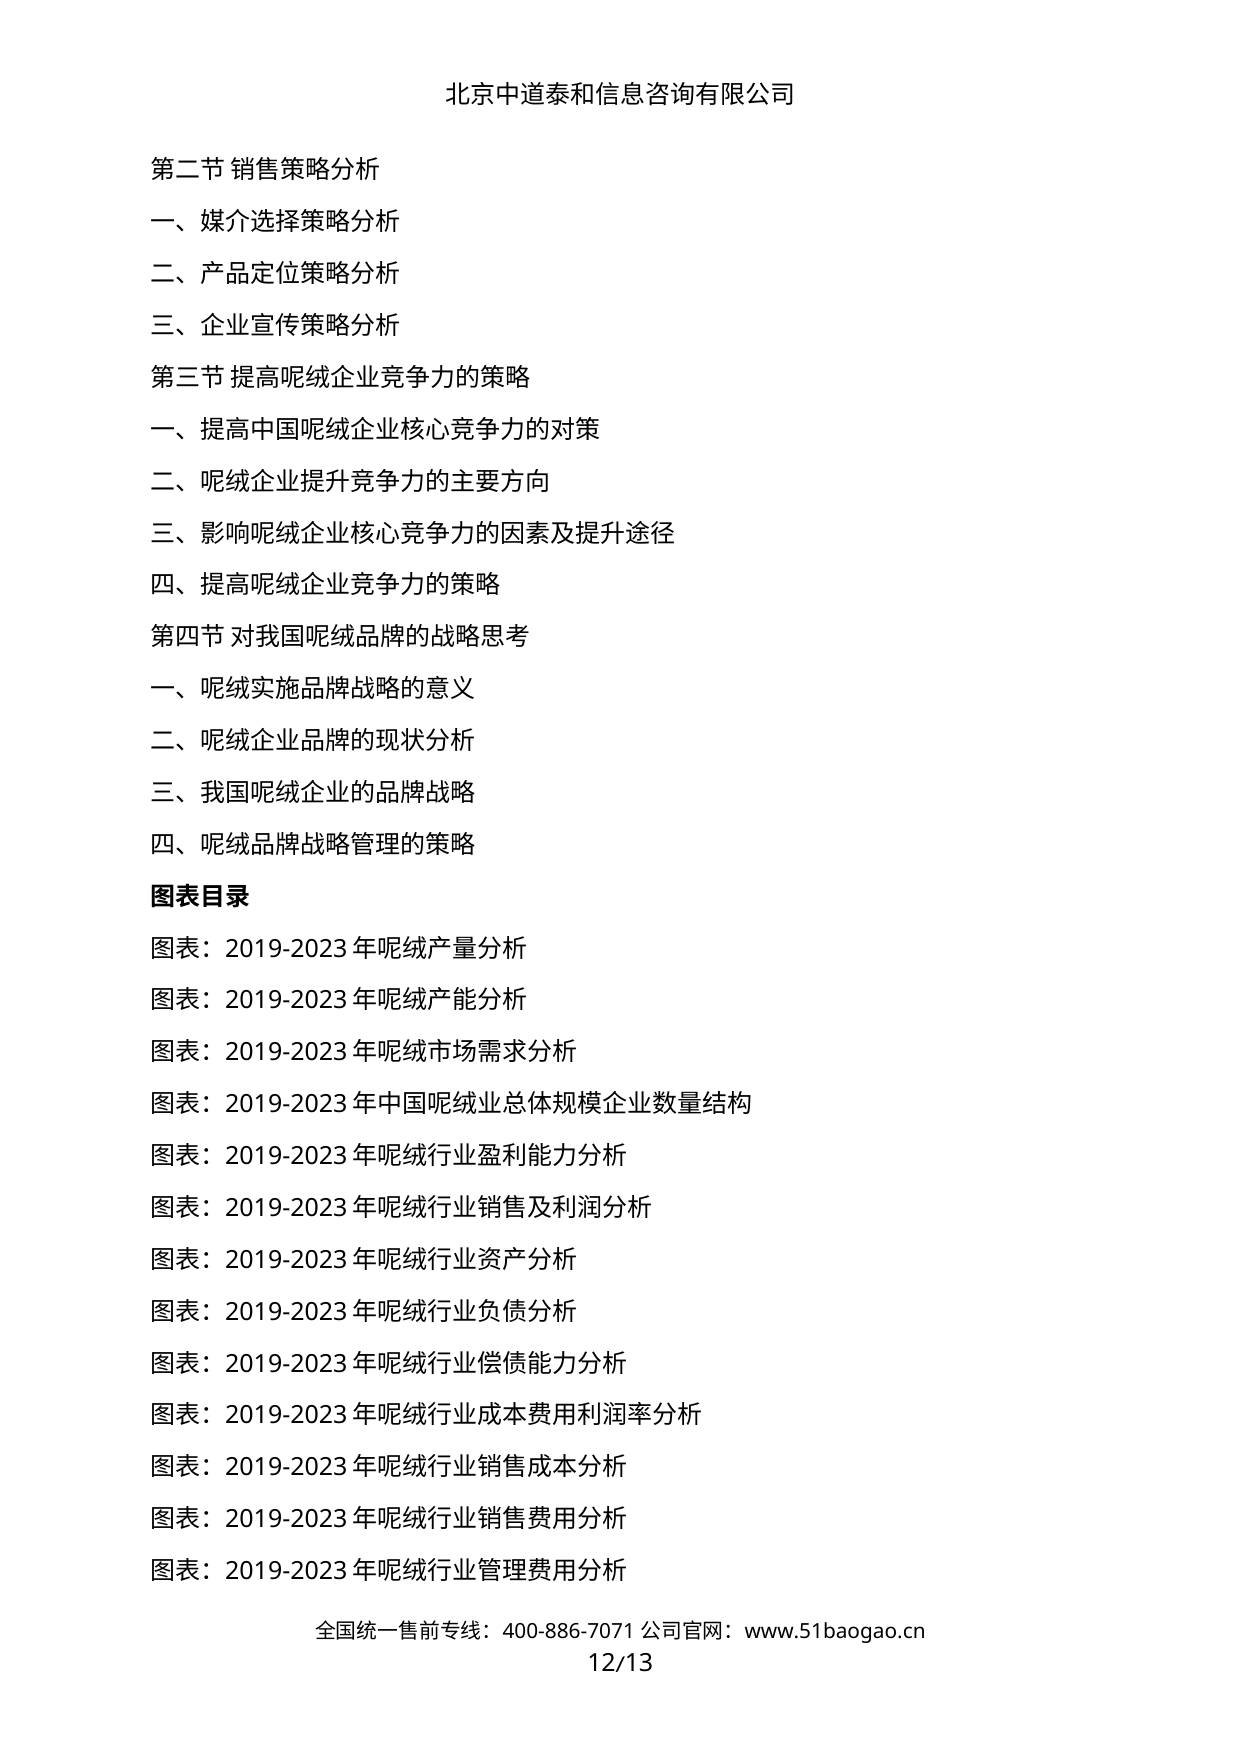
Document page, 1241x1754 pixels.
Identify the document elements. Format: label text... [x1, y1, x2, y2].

text 第二节 销售策略分析 [150, 150, 1090, 186]
text 二、呢绒企业提升竞争力的主要方向 [150, 461, 1090, 497]
text 一、媒介选择策略分析 [150, 202, 1090, 238]
text 一、呢绒实施品牌战略的意义 [150, 669, 1090, 705]
text 图表：2019-2023年呢绒行业资产分析 [150, 1239, 1090, 1276]
text 图表：2019-2023年呢绒市场需求分析 [150, 1032, 1090, 1068]
text 图表：2019-2023年呢绒行业销售成本分析 [150, 1447, 1090, 1483]
text 图表：2019-2023年呢绒产量分析 [150, 928, 1090, 964]
text 图表：2019-2023年呢绒行业销售及利润分析 [150, 1187, 1090, 1224]
text 图表：2019-2023年呢绒行业管理费用分析 [150, 1551, 1090, 1587]
text 图表：2019-2023年中国呢绒业总体规模企业数量结构 [150, 1084, 1090, 1120]
text 三、影响呢绒企业核心竞争力的因素及提升途径 [150, 513, 1090, 549]
text 三、企业宣传策略分析 [150, 306, 1090, 342]
text 第三节 提高呢绒企业竞争力的策略 [150, 357, 1090, 394]
text 图表：2019-2023年呢绒行业成本费用利润率分析 [150, 1395, 1090, 1431]
text 图表：2019-2023年呢绒行业销售费用分析 [150, 1499, 1090, 1535]
text 三、我国呢绒企业的品牌战略 [150, 772, 1090, 809]
text 四、呢绒品牌战略管理的策略 [150, 824, 1090, 861]
text 四、提高呢绒企业竞争力的策略 [150, 565, 1090, 601]
text 图表：2019-2023年呢绒产能分析 [150, 980, 1090, 1016]
text 第四节 对我国呢绒品牌的战略思考 [150, 617, 1090, 653]
text 一、提高中国呢绒企业核心竞争力的对策 [150, 409, 1090, 446]
text 图表目录 [150, 876, 1090, 912]
text 图表：2019-2023年呢绒行业负债分析 [150, 1291, 1090, 1327]
text 图表：2019-2023年呢绒行业偿债能力分析 [150, 1343, 1090, 1379]
text 二、产品定位策略分析 [150, 254, 1090, 290]
text 图表：2019-2023年呢绒行业盈利能力分析 [150, 1136, 1090, 1172]
text 二、呢绒企业品牌的现状分析 [150, 721, 1090, 757]
